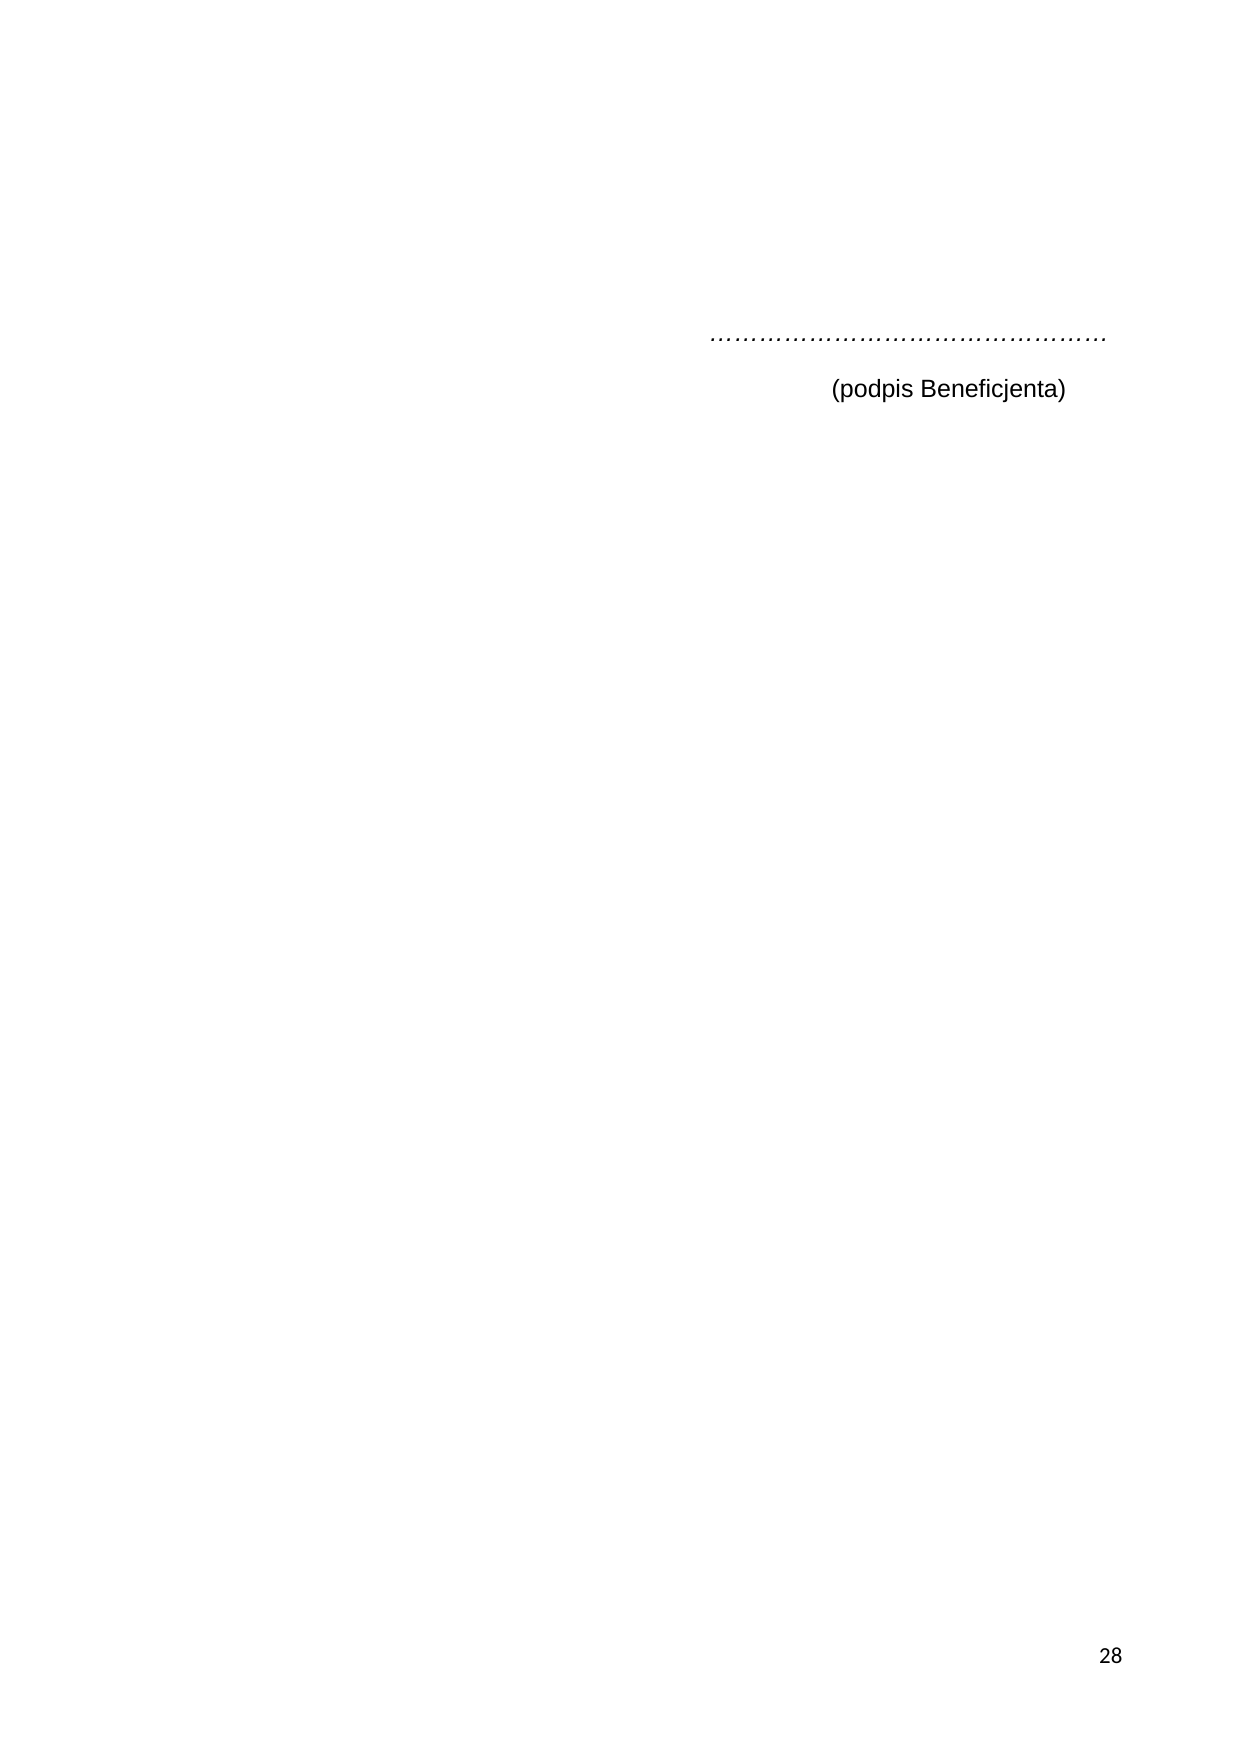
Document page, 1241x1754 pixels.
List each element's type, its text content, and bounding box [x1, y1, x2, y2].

text ………………………………………… [709, 318, 1122, 347]
text (podpis Beneficjenta) [783, 374, 1107, 402]
